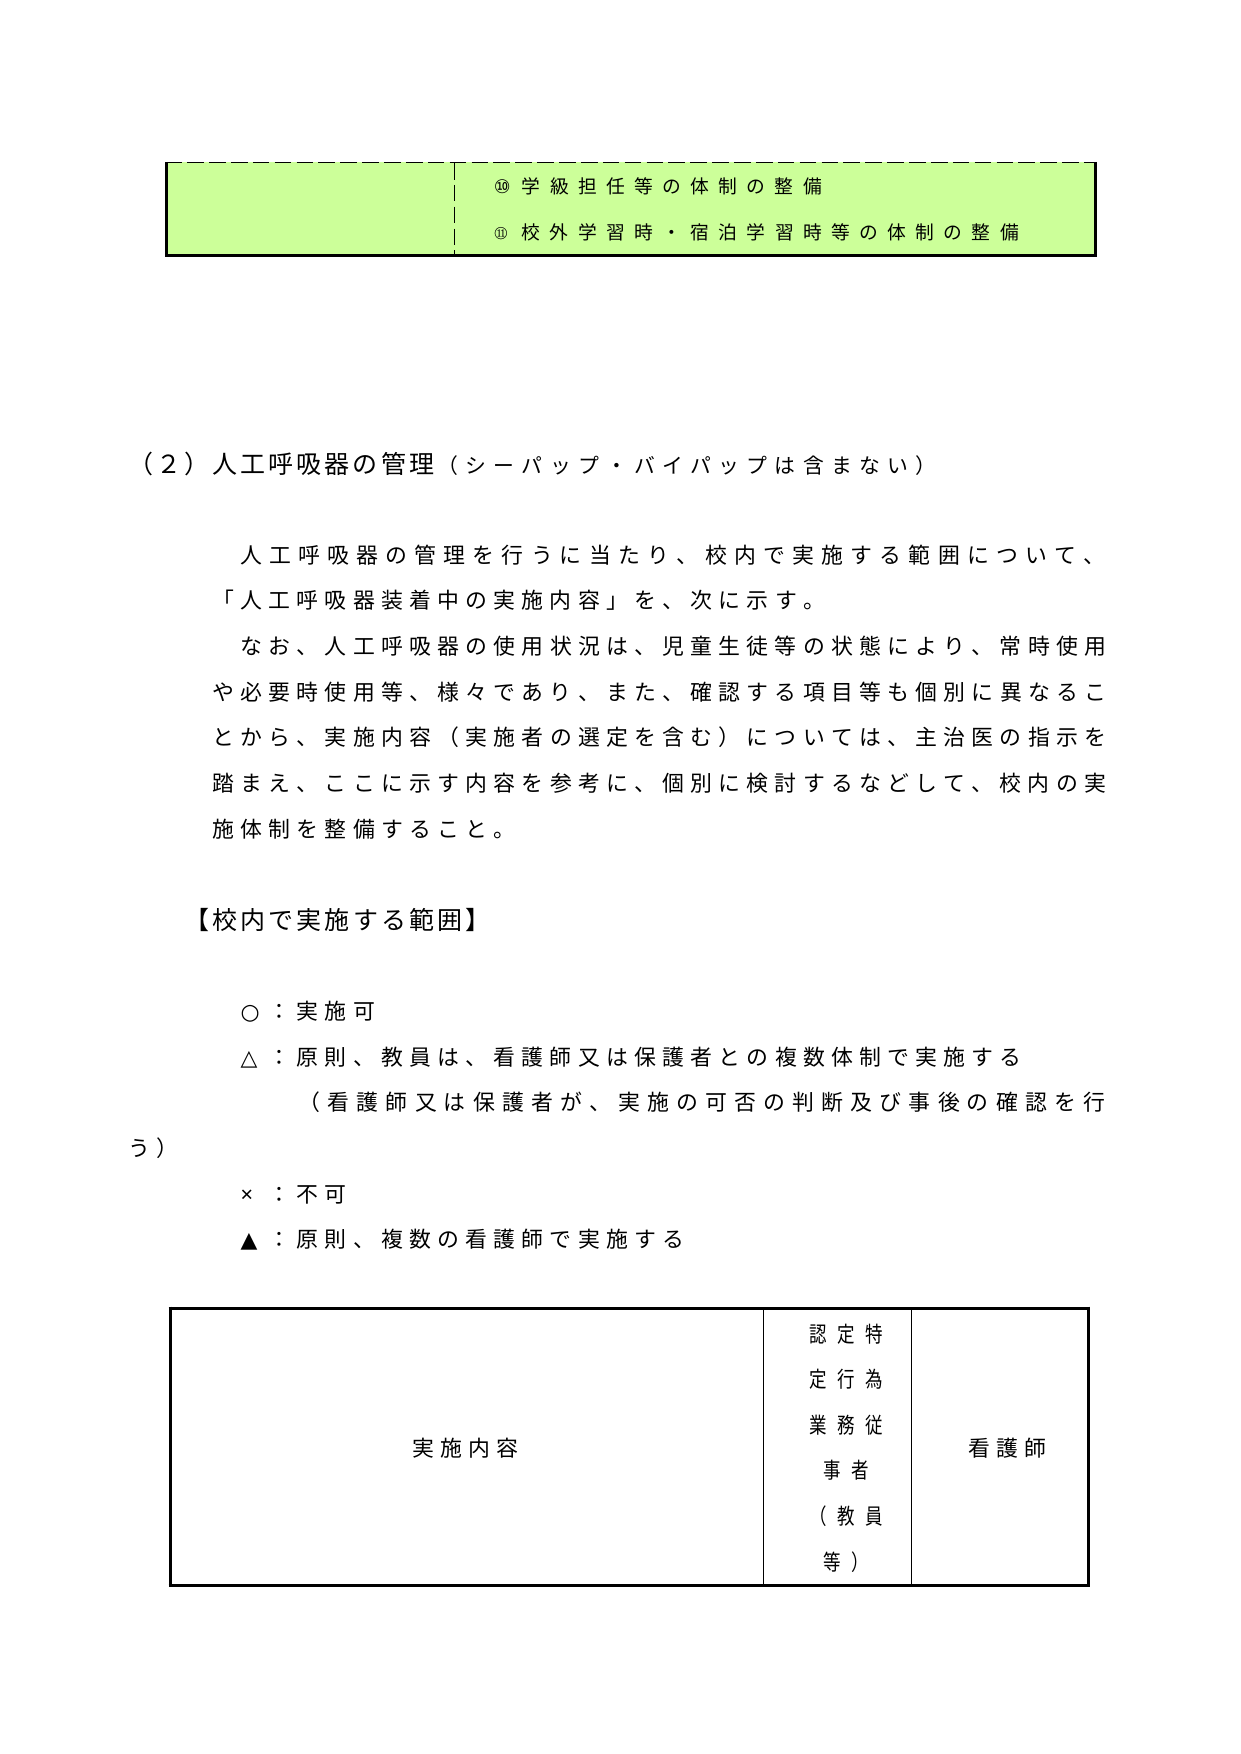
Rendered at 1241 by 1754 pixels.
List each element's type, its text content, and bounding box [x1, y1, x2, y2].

table_cell 【ソフト面】 [168, 162, 454, 254]
text （２）人工呼吸器の管理（シーパップ・バイパップは含まない） [128, 440, 1112, 485]
text なお、人工呼吸器の使用状況は、児童生徒等の状態により、常時使用や必要時使用等、様々であり、また、確認する項目等も個別に異なることから、実施内容（実施者の選定を含む）については、主治医の指示を踏まえ、ここに示す内容を参考に、個別に検討するなどして、校内の実施体制を整備すること。 [203, 622, 1112, 850]
text （看護師又は保護者が、実施の可否の判断及び事後の確認を行う） [128, 1078, 1112, 1170]
table_header 実施内容 [172, 1310, 763, 1583]
text 【校内で実施する範囲】 [128, 896, 1112, 942]
text ▲：原則、複数の看護師で実施する [128, 1215, 1112, 1261]
table_header 認定特定行為業務従事者 （教員等） [764, 1310, 911, 1583]
table_header 看護師 [912, 1310, 1087, 1583]
text ×：不可 [128, 1170, 1112, 1215]
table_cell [454, 162, 1094, 254]
text △：原則、教員は、看護師又は保護者との複数体制で実施する [128, 1033, 1112, 1078]
text 人工呼吸器の管理を行うに当たり、校内で実施する範囲について、「人工呼吸器装着中の実施内容」を、次に示す。 [203, 531, 1112, 622]
text ○：実施可 [128, 987, 1112, 1033]
